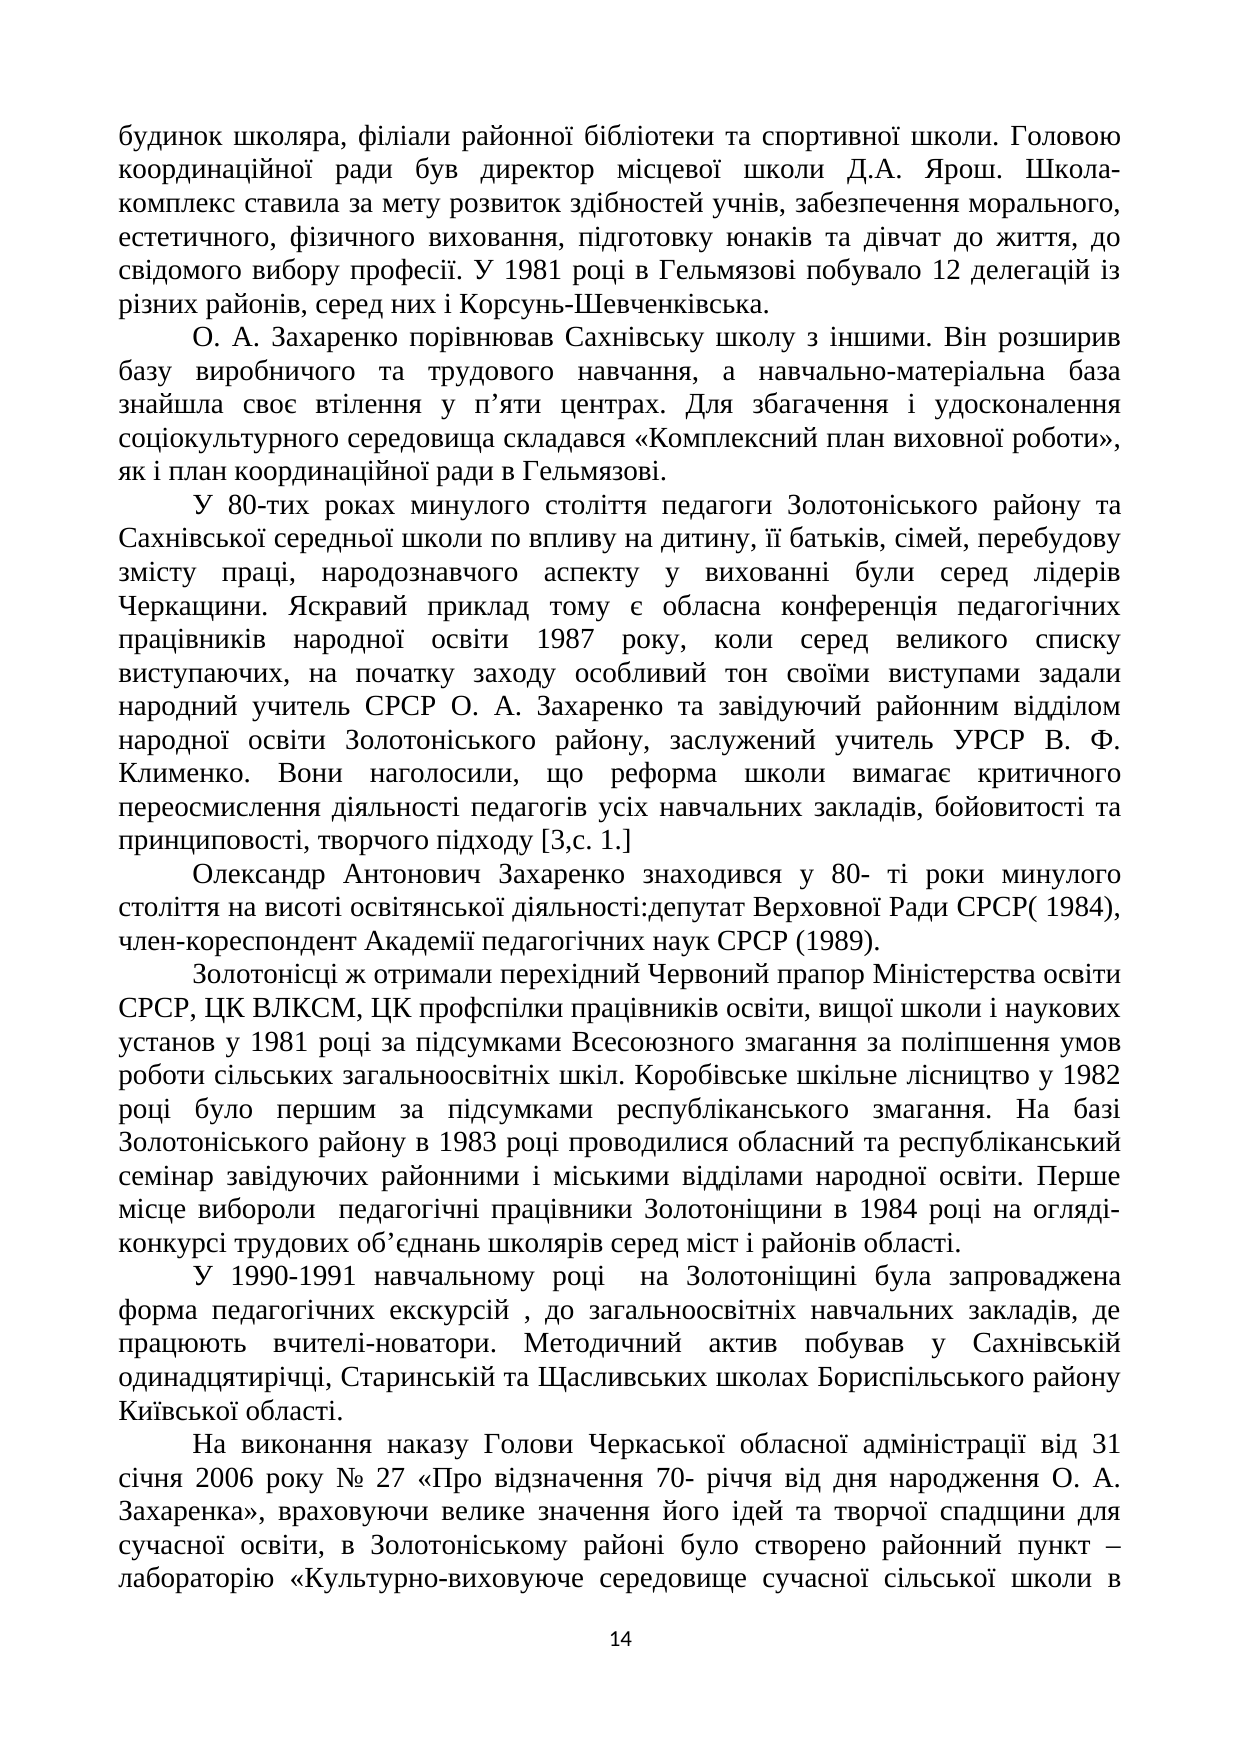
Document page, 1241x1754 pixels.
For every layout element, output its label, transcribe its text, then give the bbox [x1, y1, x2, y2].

text Олександр Антонович Захаренко знаходився у 80- ті роки минулого століття на висоті освітянської діяльності:депутат Верховної Ради СРСР( 1984), член-кореспондент Академії педагогічних наук СРСР (1989). [118, 856, 1122, 957]
text О. А. Захаренко порівнював Сахнівську школу з іншими. Він розширив базу виробничого та трудового навчання, а навчально-матеріальна база знайшла своє втілення у п’яти центрах. Для збагачення і удосконалення соціокультурного середовища складався «Комплексний план виховної роботи», як і план координаційної ради в Гельмязові. [118, 319, 1122, 487]
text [118, 1426, 1122, 1594]
text У 80-тих роках минулого століття педагоги Золотоніського району та Сахнівської середньої школи по впливу на дитину, її батьків, сімей, перебудову змісту праці, народознавчого аспекту у вихованні були серед лідерів Черкащини. Яскравий приклад тому є обласна конференція педагогічних працівників народної освіти 1987 року, коли серед великого списку виступаючих, на початку заходу особливий тон своїми виступами задали народний учитель СРСР О. А. Захаренко та завідуючий районним відділом народної освіти Золотоніського району, заслужений учитель УРСР В. Ф. Клименко. Вони наголосили, що реформа школи вимагає критичного переосмислення діяльності педагогів усіх навчальних закладів, бойовитості та принциповості, творчого підходу [3,c. 1.] [118, 487, 1122, 856]
text Золотонісці ж отримали перехідний Червоний прапор Міністерства освіти СРСР, ЦК ВЛКСМ, ЦК профспілки працівників освіти, вищої школи і наукових установ у 1981 році за підсумками Всесоюзного змагання за поліпшення умов роботи сільських загальноосвітніх шкіл. Коробівське шкільне лісництво у 1982 році було першим за підсумками республіканського змагання. На базі Золотоніського району в 1983 році проводилися обласний та республіканський семінар завідуючих районними і міськими відділами народної освіти. Перше місце вибороли педагогічні працівники Золотоніщини в 1984 році на огляді- конкурсі трудових об’єднань школярів серед міст і районів області. [118, 957, 1122, 1258]
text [118, 118, 1122, 319]
text У 1990-1991 навчальному році на Золотоніщині була запроваджена форма педагогічних екскурсій , до загальноосвітніх навчальних закладів, де працюють вчителі-новатори. Методичний актив побував у Сахнівській одинадцятирічці, Старинській та Щасливських школах Бориспільського району Київської області. [118, 1258, 1122, 1426]
